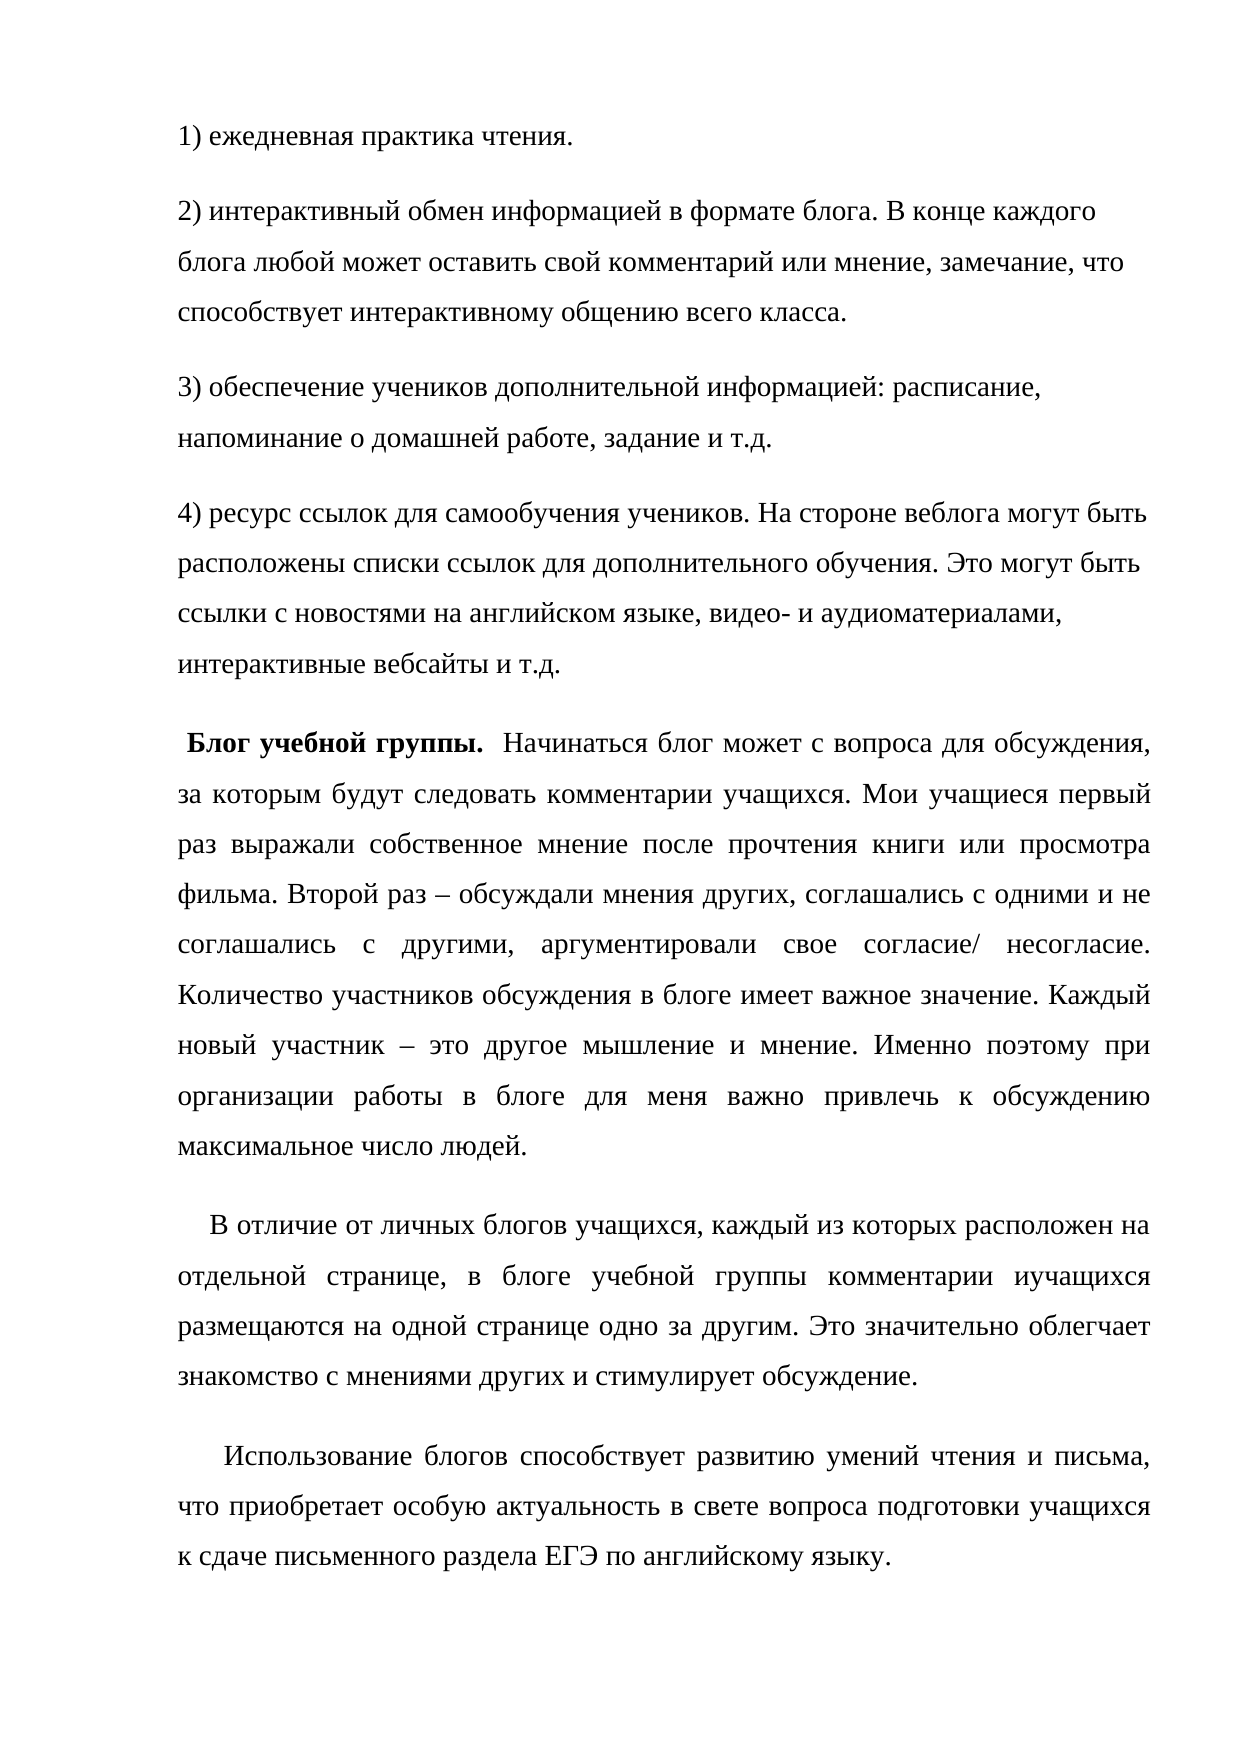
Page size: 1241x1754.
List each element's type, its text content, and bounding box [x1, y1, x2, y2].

text 4) ресурс ссылок для самообучения учеников. На стороне веблога могут быть расположены списки ссылок для дополнительного обучения. Это могут быть ссылки с новостями на английском языке, видео- и аудиоматериалами, интерактивные вебсайты и т.д. [177, 495, 1152, 679]
text Блог учебной группы. Начинаться блог может с вопроса для обсуждения, за которым будут следовать комментарии учащихся. Мои учащиеся первый раз выражали собственное мнение после прочтения книги или просмотра фильма. Второй раз – обсуждали мнения других, соглашались с одними и не соглашались с другими, аргументировали свое согласие/ несогласие. Количество участников обсуждения в блоге имеет важное значение. Каждый новый участник – это другое мышление и мнение. Именно поэтому при организации работы в блоге для меня важно привлечь к обсуждению максимальное число людей. [177, 725, 1152, 1161]
text 1) ежедневная практика чтения. [177, 118, 1152, 152]
text 2) интерактивный обмен информацией в формате блога. В конце каждого блога любой может оставить свой комментарий или мнение, замечание, что способствует интерактивному общению всего класса. [177, 193, 1152, 328]
text 3) обеспечение учеников дополнительной информацией: расписание, напоминание о домашней работе, задание и т.д. [177, 369, 1152, 453]
text В отличие от личных блогов учащихся, каждый из которых расположен на отдельной странице, в блоге учебной группы комментарии иучащихся размещаются на одной странице одно за другим. Это значительно облегчает знакомство с мнениями других и стимулирует обсуждение. [177, 1207, 1152, 1392]
text Использование блогов способствует развитию умений чтения и письма, что приобретает особую актуальность в свете вопроса подготовки учащихся к сдаче письменного раздела ЕГЭ по английскому языку. [177, 1438, 1152, 1572]
